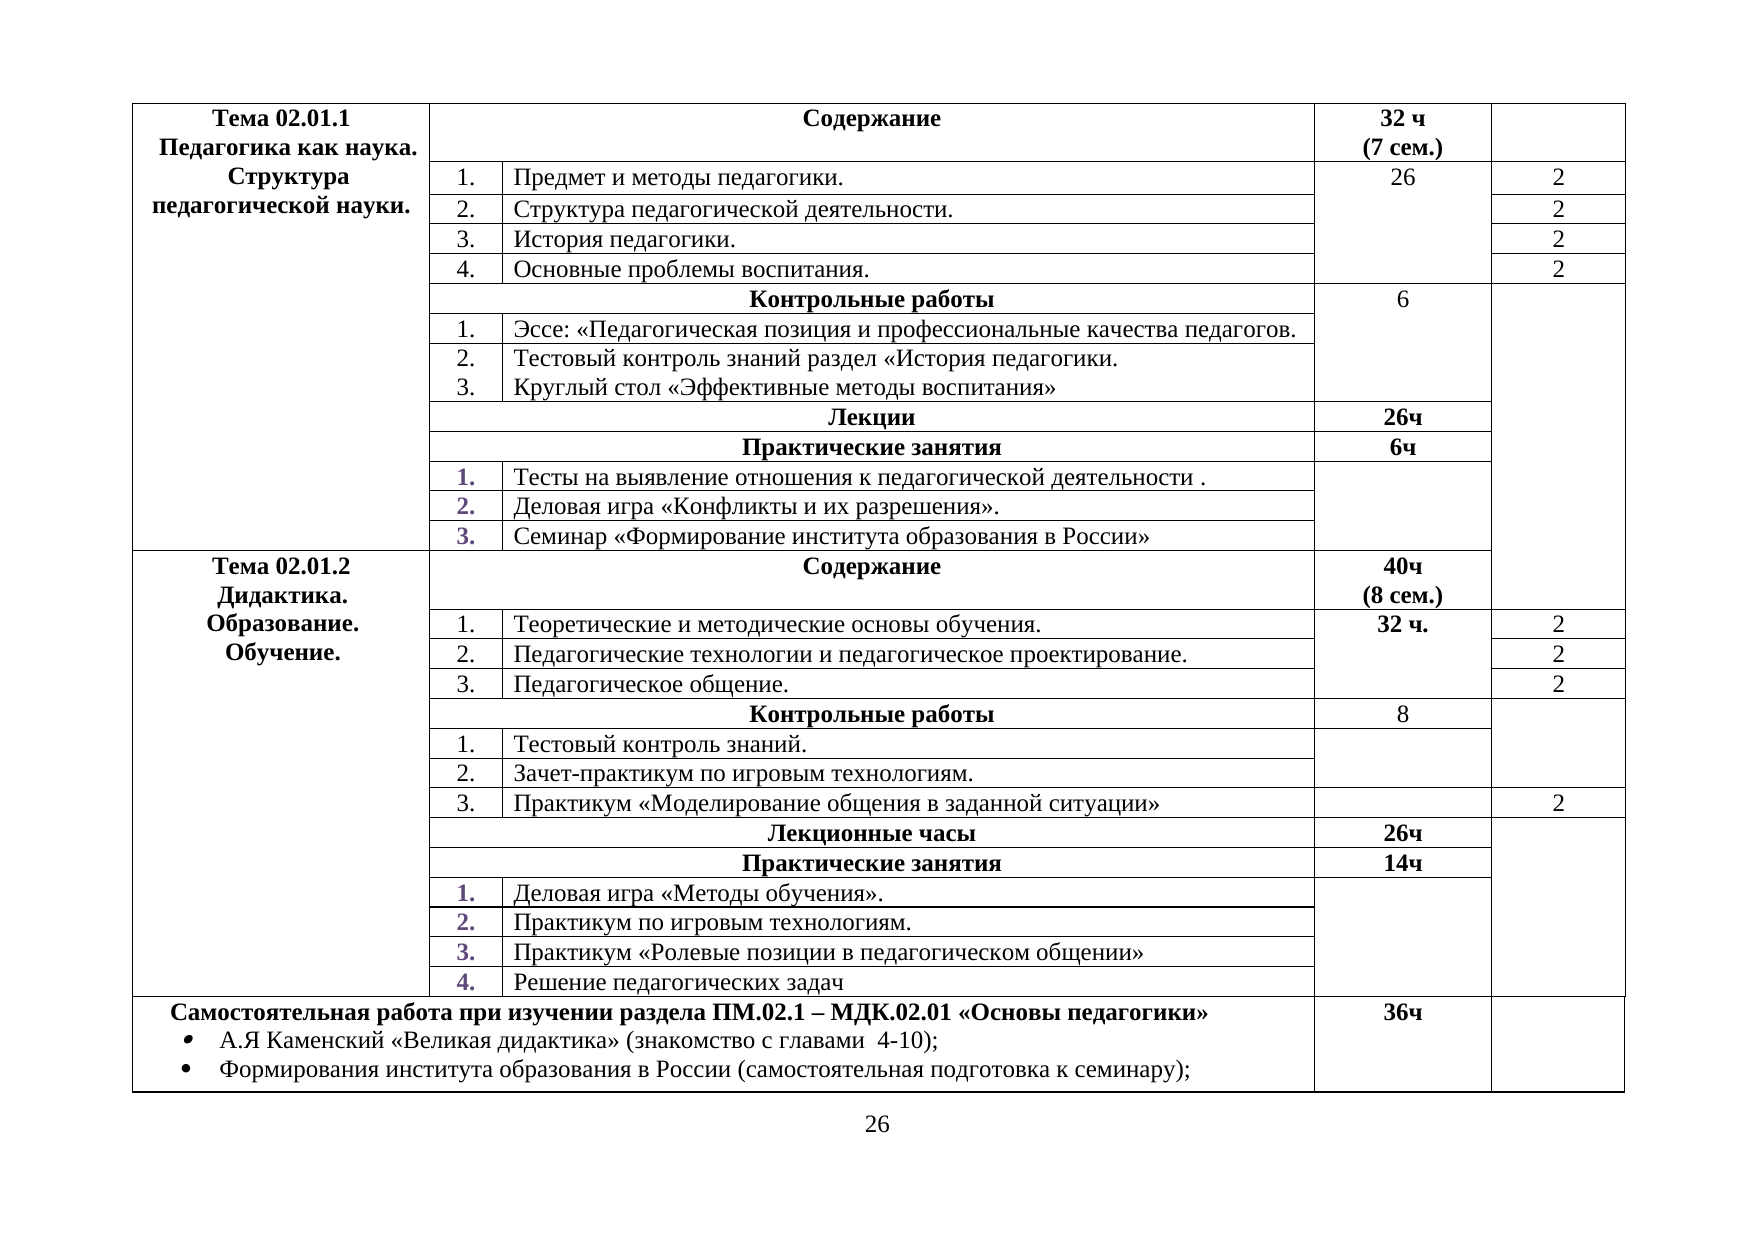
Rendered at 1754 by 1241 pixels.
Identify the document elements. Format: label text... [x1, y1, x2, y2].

table_cell Практикум «Моделирование общения в заданной ситуации» [503, 788, 1314, 817]
table_cell 2 [1492, 162, 1625, 193]
table_cell 3. [430, 788, 502, 817]
table_cell Решение педагогических задач [503, 967, 1314, 996]
table_cell Тема 02.01.2 Дидактика. Образование. Обучение. [133, 551, 429, 996]
table_cell 2 [1492, 195, 1625, 223]
table_cell 2. [430, 759, 502, 787]
table_cell 1. [430, 314, 502, 342]
table_cell Педагогическое общение. [503, 669, 1314, 698]
table_cell [1315, 788, 1491, 817]
table_cell Практикум «Ролевые позиции в педагогическом общении» [503, 937, 1314, 966]
table_cell Практикум по игровым технологиям. [503, 908, 1314, 936]
table_cell Практические занятия [430, 848, 1314, 877]
table_cell 2. 3. [430, 344, 502, 401]
table_cell 2. [430, 195, 502, 223]
table_cell Педагогические технологии и педагогическое проектирование. [503, 639, 1314, 668]
table_cell 8 [1315, 699, 1491, 728]
table_cell 14ч [1315, 848, 1491, 877]
table_cell Тесты на выявление отношения к педагогической деятельности . [503, 462, 1314, 490]
table_cell Зачет-практикум по игровым технологиям. [503, 759, 1314, 787]
table_cell 26ч [1315, 818, 1491, 847]
table_cell 2. [430, 908, 502, 936]
table_cell 6 [1315, 284, 1491, 401]
table_cell 32 ч (7 сем.) [1315, 104, 1491, 161]
table_cell [1492, 818, 1625, 996]
table_cell 1. [430, 610, 502, 638]
table_cell Практические занятия [430, 432, 1314, 461]
table_cell [1315, 729, 1491, 787]
table_cell 2. [430, 639, 502, 668]
table_cell 2 [1492, 224, 1625, 253]
table_cell [1492, 284, 1625, 608]
table_cell 2. [430, 491, 502, 520]
table_cell Семинар «Формирование института образования в России» [503, 521, 1314, 550]
table_cell 1. [430, 729, 502, 757]
table_cell Теоретические и методические основы обучения. [503, 610, 1314, 638]
table_cell 2 [1492, 610, 1625, 638]
table_cell 32 ч. [1315, 610, 1491, 698]
table_cell [1315, 878, 1491, 996]
table_cell [1492, 997, 1624, 1091]
table_cell 2 [1492, 254, 1625, 283]
table_cell Деловая игра «Конфликты и их разрешения». [503, 491, 1314, 520]
table_cell 4. [430, 967, 502, 996]
table_cell Эссе: «Педагогическая позиция и профессиональные качества педагогов. [503, 314, 1314, 342]
table_cell Тестовый контроль знаний раздел «История педагогики. Круглый стол «Эффективные методы воспитания» [503, 344, 1314, 401]
table_cell Содержание [430, 551, 1314, 608]
table_cell Структура педагогической деятельности. [503, 195, 1314, 223]
table_cell Контрольные работы [430, 284, 1314, 313]
table_cell 26 [1315, 162, 1491, 283]
table_cell 1. [430, 162, 502, 193]
table_cell Контрольные работы [430, 699, 1314, 728]
table_cell Содержание [430, 104, 1314, 161]
table_cell 2 [1492, 669, 1625, 698]
table_cell Лекции [430, 402, 1314, 431]
table_cell Тема 02.01.1 Педагогика как наука. Структура педагогической науки. [133, 104, 429, 550]
table_cell 2 [1492, 639, 1625, 668]
table_cell 36ч [1315, 997, 1491, 1091]
table_cell Тестовый контроль знаний. [503, 729, 1314, 757]
table_cell [1492, 699, 1625, 787]
table_cell 40ч (8 сем.) [1315, 551, 1491, 608]
table_cell История педагогики. [503, 224, 1314, 253]
table_cell 3. [430, 521, 502, 550]
table_cell 3. [430, 224, 502, 253]
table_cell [133, 997, 1314, 1091]
table_cell 2 [1492, 788, 1625, 817]
table_cell 1. [430, 878, 502, 906]
table_cell Основные проблемы воспитания. [503, 254, 1314, 283]
table_cell 1. [430, 462, 502, 490]
table_cell Предмет и методы педагогики. [503, 162, 1314, 193]
table_cell 3. [430, 937, 502, 966]
table_cell 26ч [1315, 402, 1491, 431]
table_cell 6ч [1315, 432, 1491, 461]
table_cell 4. [430, 254, 502, 283]
table_cell Деловая игра «Методы обучения». [503, 878, 1314, 906]
table_cell Лекционные часы [430, 818, 1314, 847]
table_cell [1315, 462, 1491, 550]
table_cell 3. [430, 669, 502, 698]
